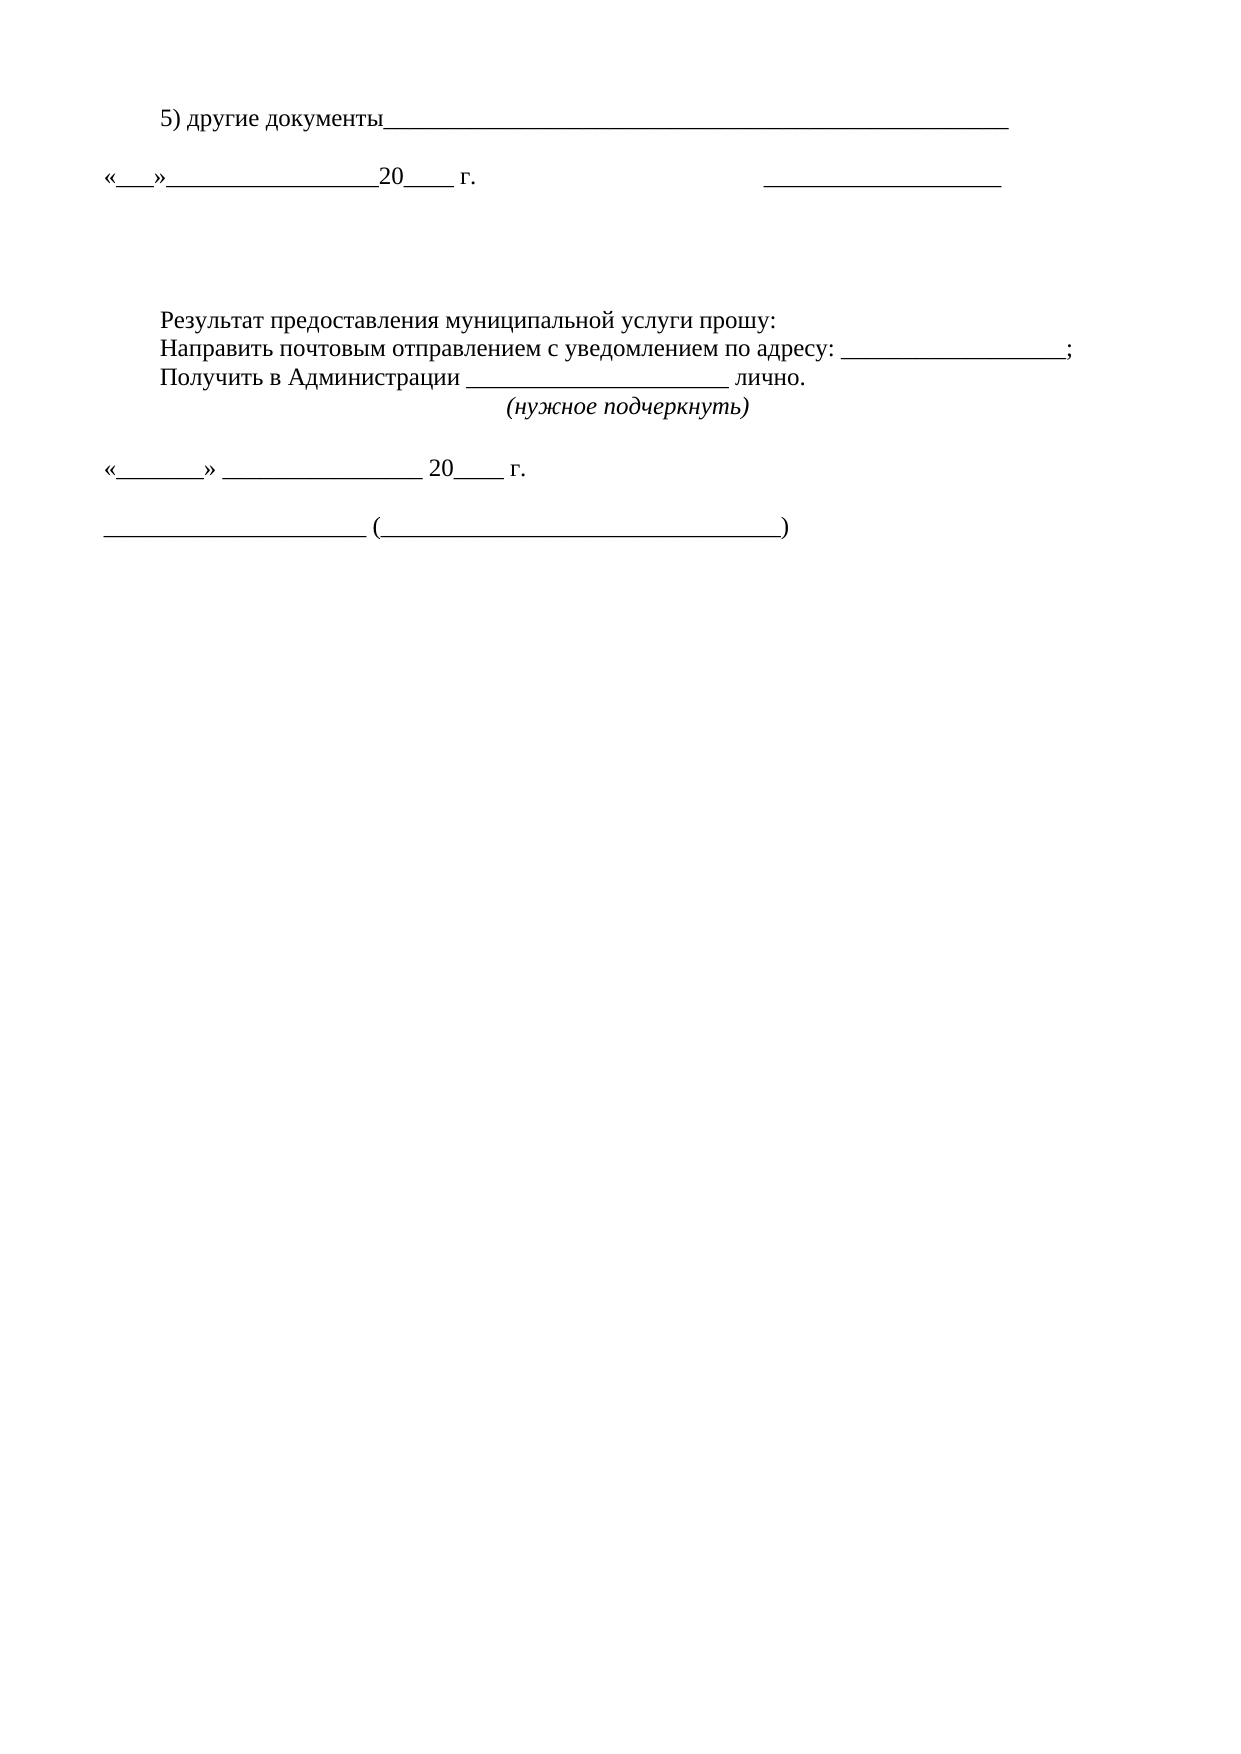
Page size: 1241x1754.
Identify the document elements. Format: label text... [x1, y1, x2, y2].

text Получить в Администрации _____________________ лично. [103, 362, 1152, 391]
text _____________________ (________________________________) [103, 511, 1152, 539]
text «___»_________________20____ г. ___________________ [103, 161, 1152, 190]
text (нужное подчеркнуть) [103, 391, 1152, 453]
text Направить почтовым отправлением с уведомлением по адресу: __________________; [103, 333, 1152, 362]
text «_______» ________________ 20____ г. [103, 453, 1152, 482]
text Результат предоставления муниципальной услуги прошу: [103, 305, 1152, 333]
text 5) другие документы__________________________________________________ [103, 103, 1152, 132]
